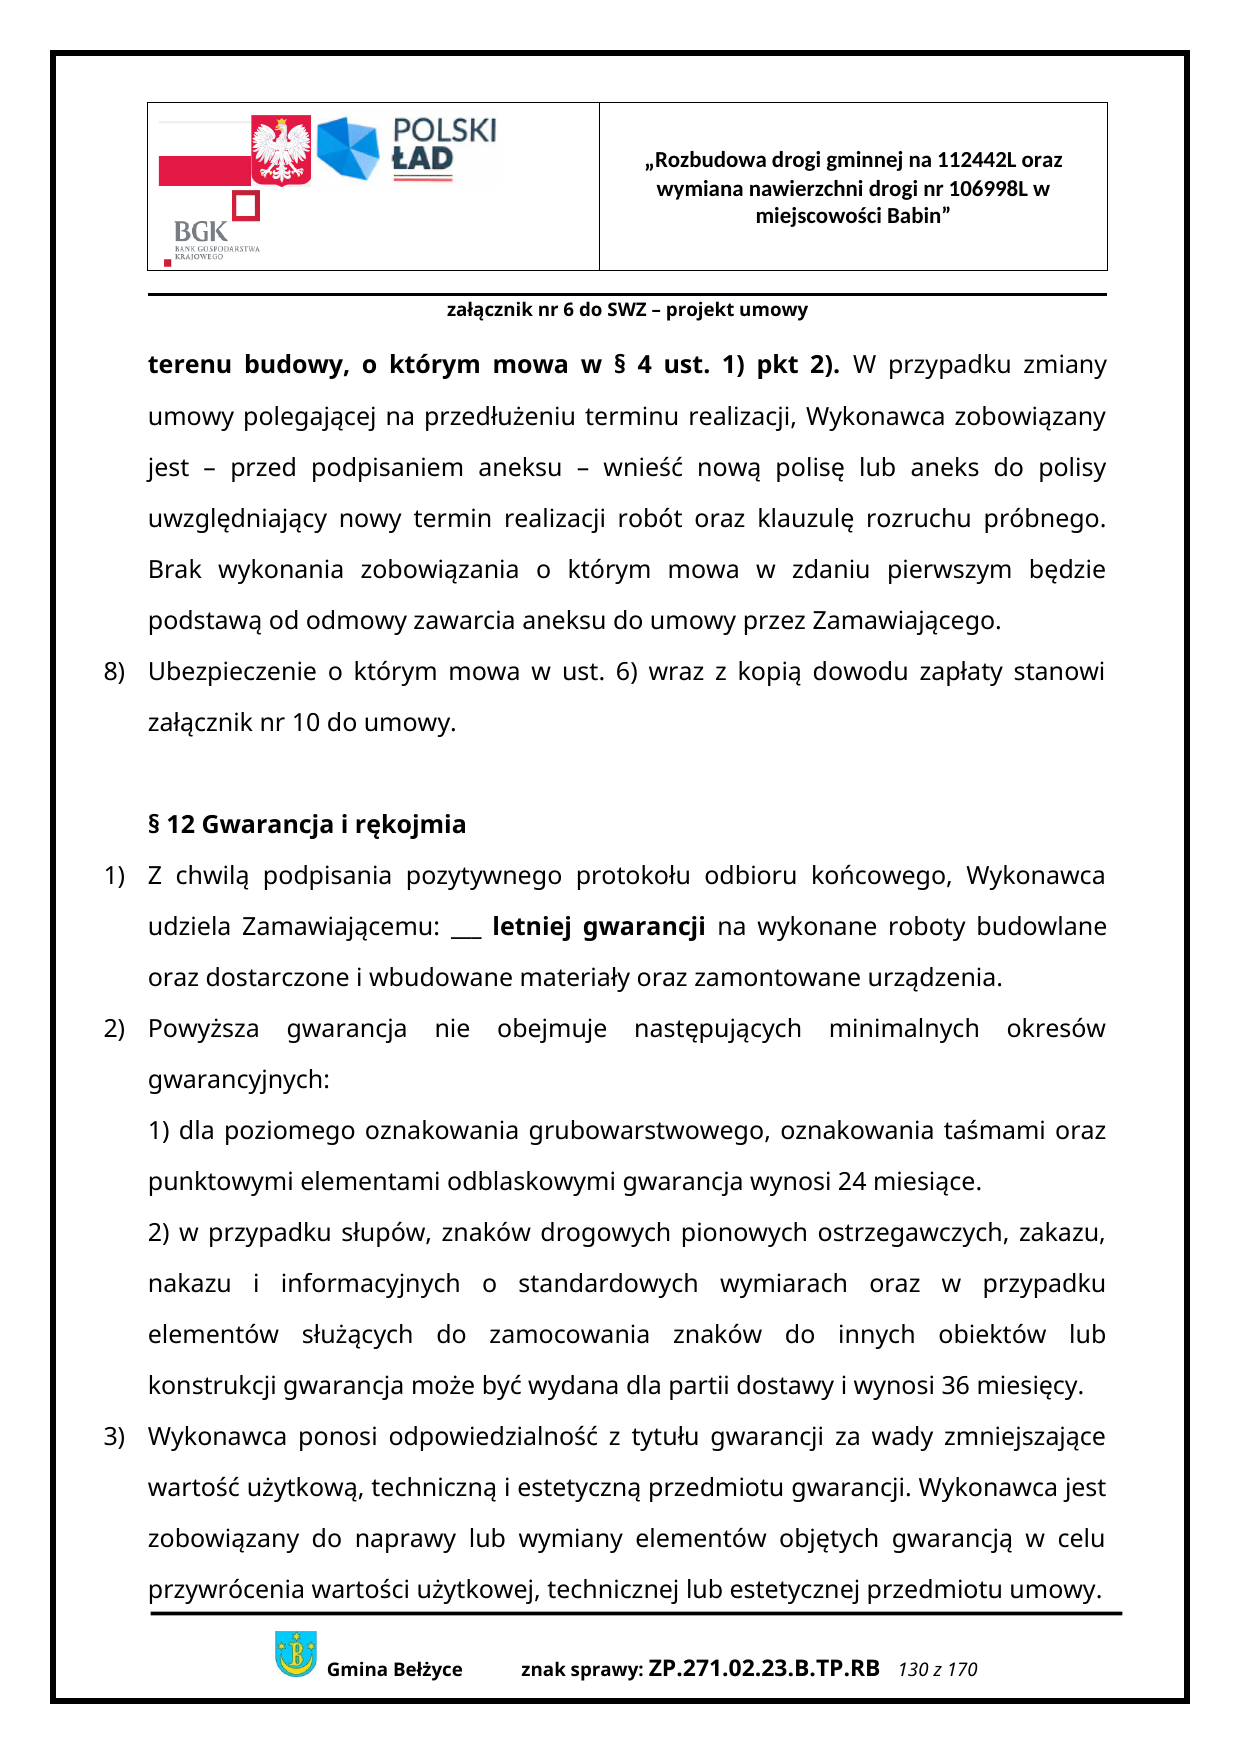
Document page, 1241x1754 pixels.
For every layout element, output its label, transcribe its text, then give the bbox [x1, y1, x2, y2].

picture [307, 1642, 317, 1651]
list Wykonawca ponosi odpowiedzialność z tytułu gwarancji za wady zmniejszające wartość użytkową, techniczną i estetyczną przedmiotu gwarancji. Wykonawca jest zobowiązany do naprawy lub wymiany elementów objętych gwarancją w celu przywrócenia wartości użytkowej, technicznej lub estetycznej przedmiotu umowy. [103, 1419, 1107, 1606]
picture [158, 108, 498, 270]
text § 12 Gwarancja i rękojmia [148, 806, 1107, 841]
list 1) dla poziomego oznakowania grubowarstwowego, oznakowania taśmami oraz punktowymi elementami odblaskowymi gwarancja wynosi 24 miesiące. [148, 1113, 1107, 1198]
list Ubezpieczenie o którym mowa w ust. 6) wraz z kopią dowodu zapłaty stanowi załącznik nr 10 do umowy. [103, 653, 1107, 738]
list Z chwilą podpisania pozytywnego protokołu odbioru końcowego, Wykonawca udziela Zamawiającemu: ___ letniej gwarancji na wykonane roboty budowlane oraz dostarczone i wbudowane materiały oraz zamontowane urządzenia. [103, 857, 1107, 994]
picture [275, 1631, 317, 1677]
list 2) w przypadku słupów, znaków drogowych pionowych ostrzegawczych, zakazu, nakazu i informacyjnych o standardowych wymiarach oraz w przypadku elementów służących do zamocowania znaków do innych obiektów lub konstrukcji gwarancja może być wydana dla partii dostawy i wynosi 36 miesięcy. [148, 1215, 1107, 1402]
list Powyższa gwarancja nie obejmuje następujących minimalnych okresów gwarancyjnych: [103, 1011, 1107, 1096]
